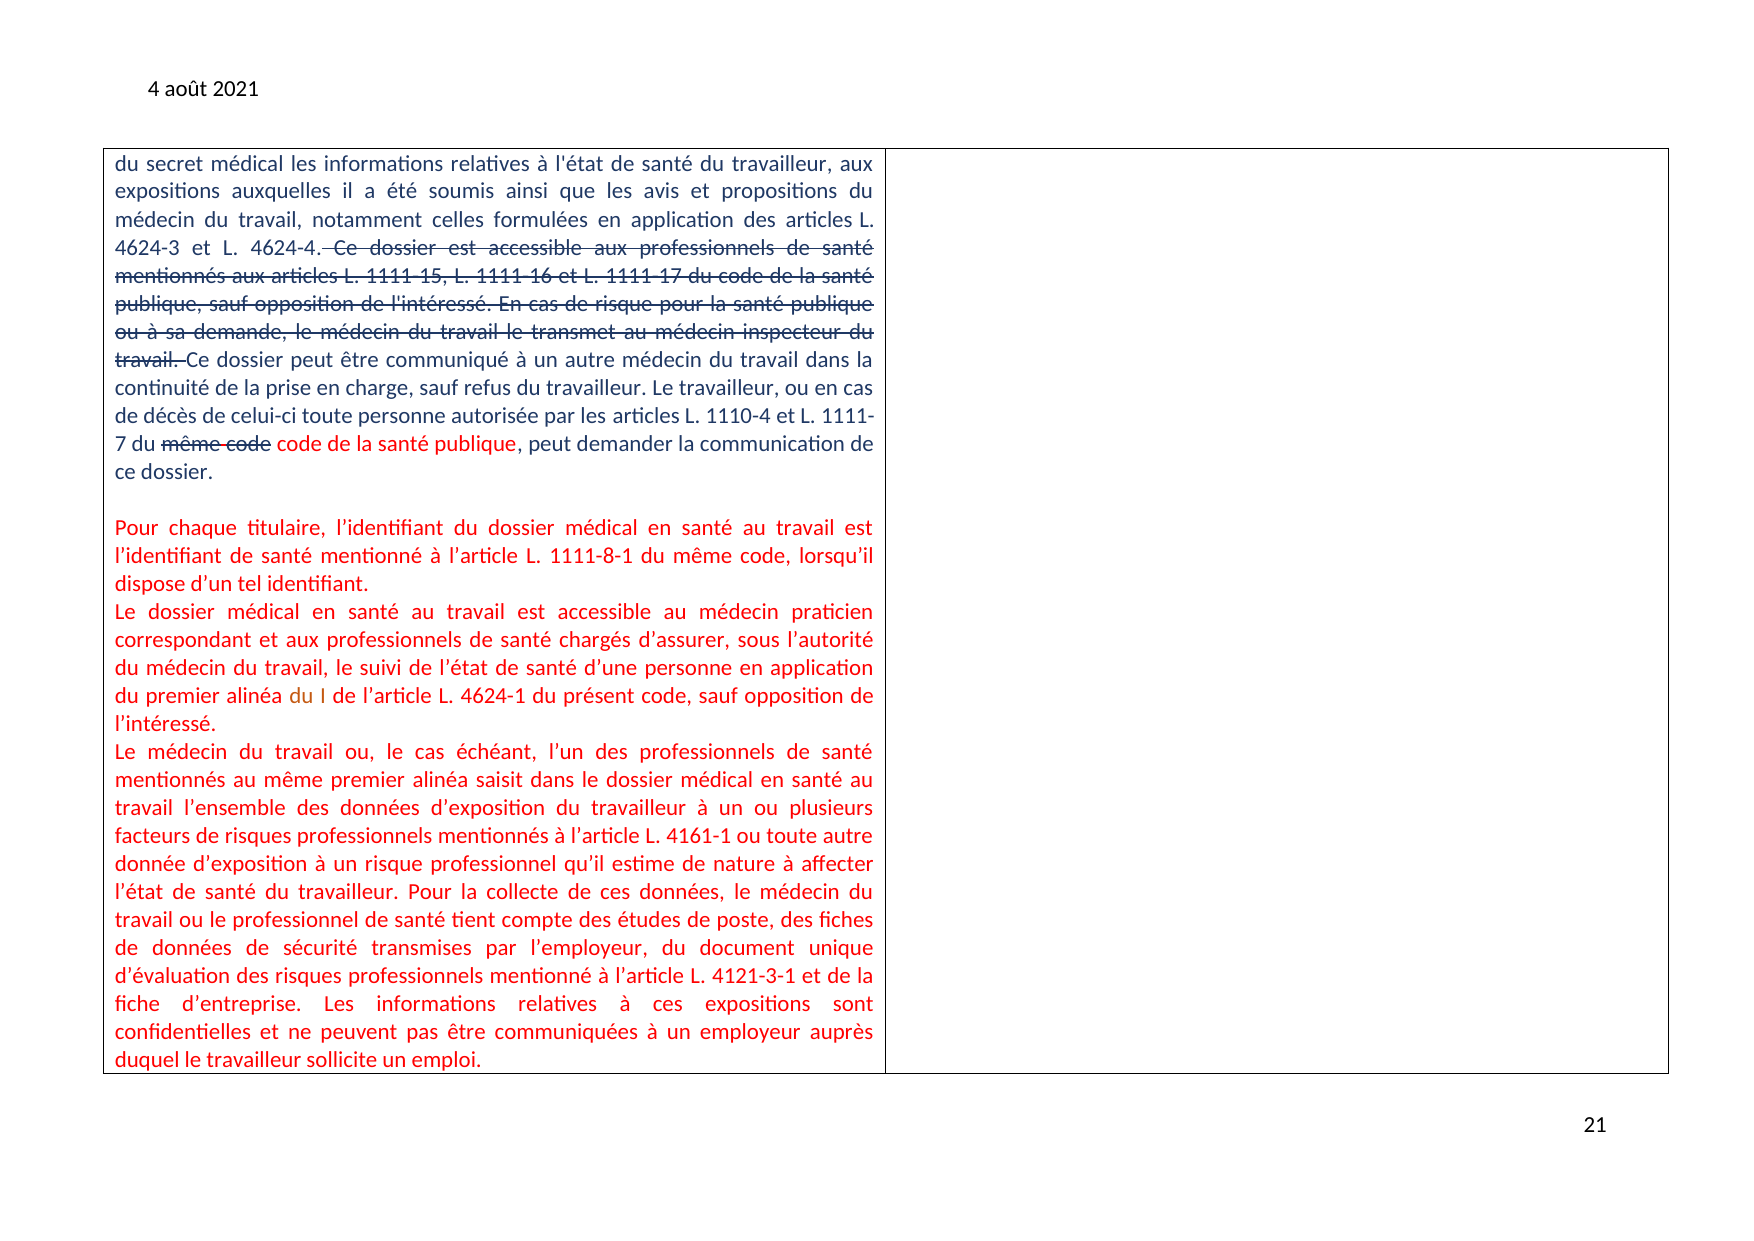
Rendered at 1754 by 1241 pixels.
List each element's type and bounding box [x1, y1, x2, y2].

table_cell [104, 149, 885, 1073]
table_cell [886, 149, 1668, 1073]
